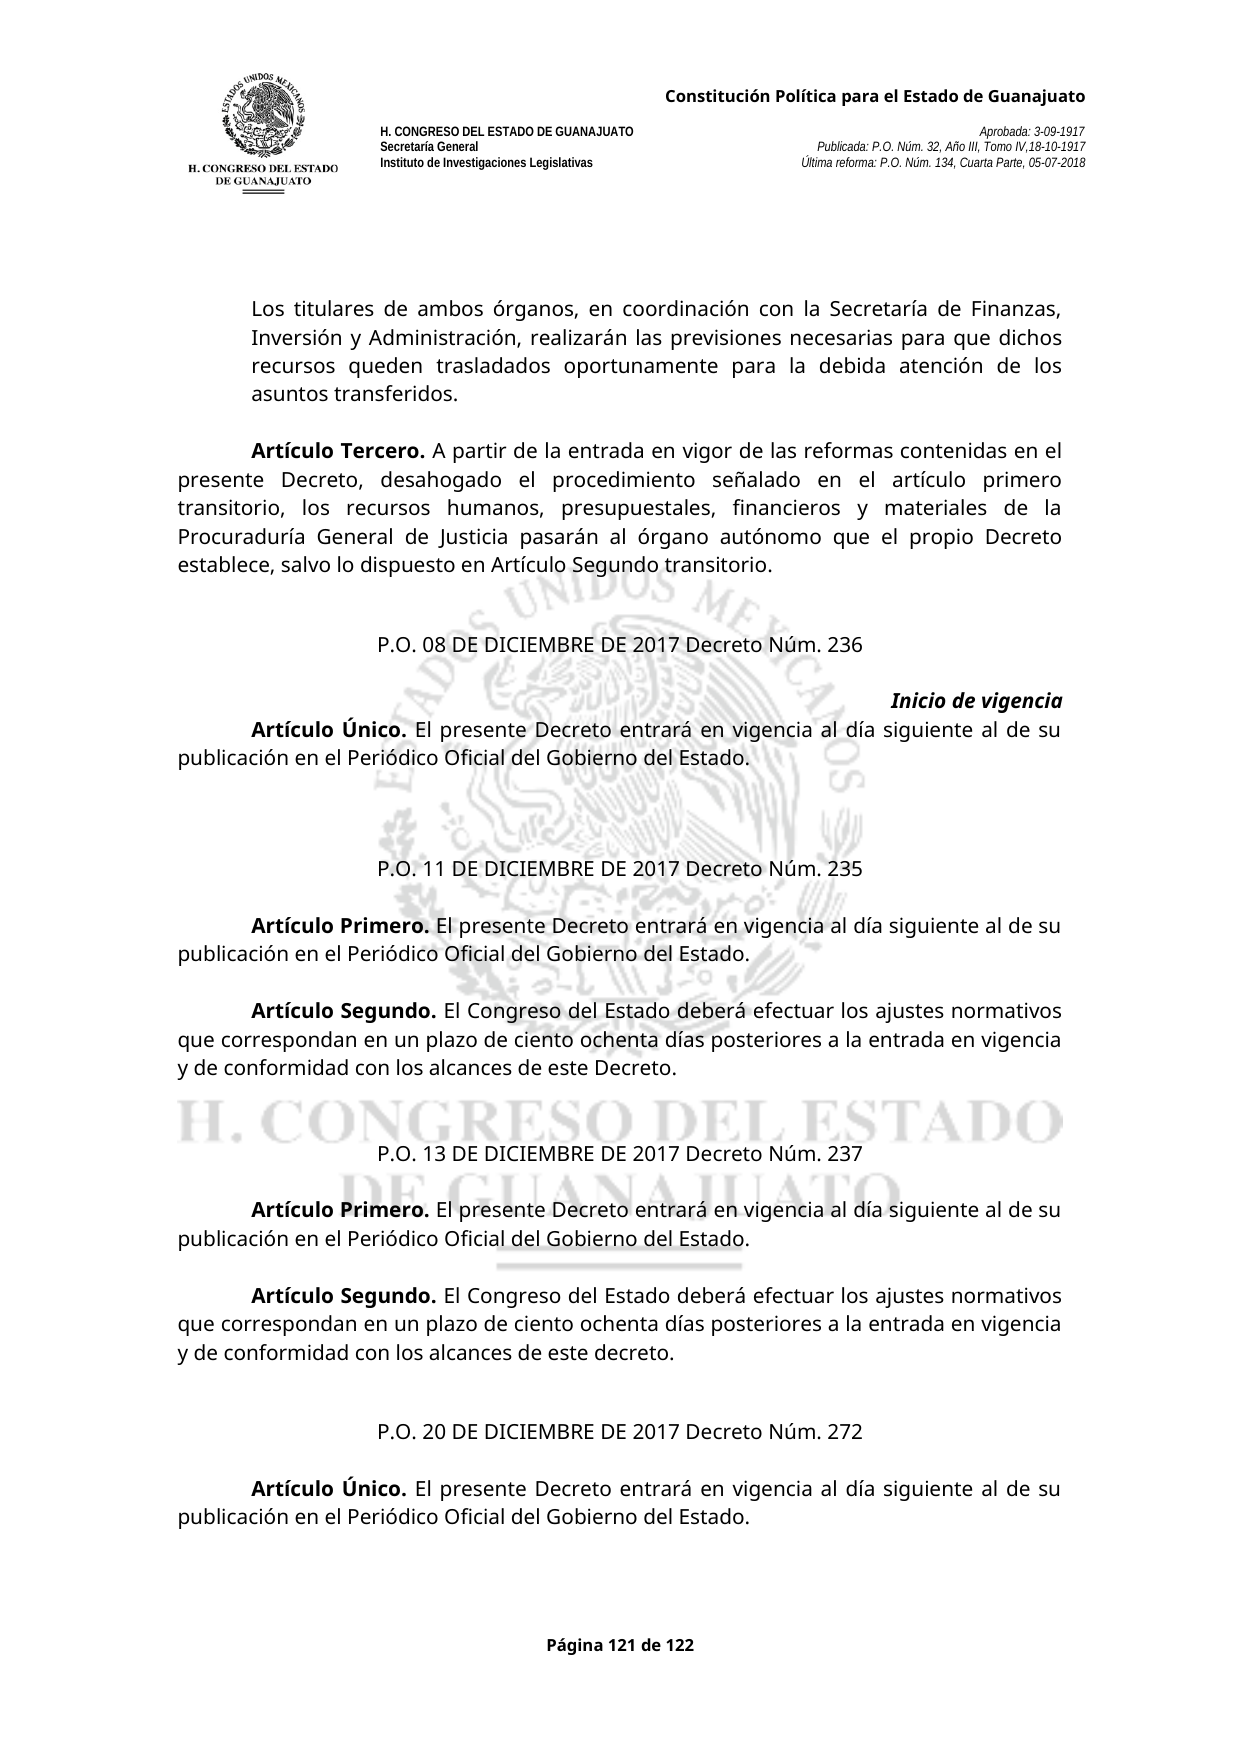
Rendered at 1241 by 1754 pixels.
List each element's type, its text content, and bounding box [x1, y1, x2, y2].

text P.O. 08 DE DICIEMBRE DE 2017 Decreto Núm. 236 [177, 630, 1063, 658]
text Artículo Primero. El presente Decreto entrará en vigencia al día siguiente al de su publicación en el Periódico Oficial del Gobierno del Estado. [177, 911, 1063, 968]
text Artículo Único. El presente Decreto entrará en vigencia al día siguiente al de su publicación en el Periódico Oficial del Gobierno del Estado. [177, 1474, 1063, 1531]
text Artículo Único. El presente Decreto entrará en vigencia al día siguiente al de su publicación en el Periódico Oficial del Gobierno del Estado. [177, 715, 1063, 772]
text P.O. 11 DE DICIEMBRE DE 2017 Decreto Núm. 235 [177, 854, 1063, 883]
text Artículo Segundo. El Congreso del Estado deberá efectuar los ajustes normativos que correspondan en un plazo de ciento ochenta días posteriores a la entrada en vigencia y de conformidad con los alcances de este Decreto. [177, 996, 1063, 1082]
picture [188, 73, 338, 200]
text Artículo Segundo. El Congreso del Estado deberá efectuar los ajustes normativos que correspondan en un plazo de ciento ochenta días posteriores a la entrada en vigencia y de conformidad con los alcances de este decreto. [177, 1281, 1063, 1366]
text Artículo Tercero. A partir de la entrada en vigor de las reformas contenidas en el presente Decreto, desahogado el procedimiento señalado en el artículo primero transitorio, los recursos humanos, presupuestales, financieros y materiales de la Procuraduría General de Justicia pasarán al órgano autónomo que el propio Decreto establece, salvo lo dispuesto en Artículo Segundo transitorio. [177, 436, 1063, 579]
text Inicio de vigencia [177, 687, 1063, 715]
text Artículo Primero. El presente Decreto entrará en vigencia al día siguiente al de su publicación en el Periódico Oficial del Gobierno del Estado. [177, 1196, 1063, 1252]
text Los titulares de ambos órganos, en coordinación con la Secretaría de Finanzas, Inversión y Administración, realizarán las previsiones necesarias para que dichos recursos queden trasladados oportunamente para la debida atención de los asuntos transferidos. [251, 294, 1063, 408]
text P.O. 20 DE DICIEMBRE DE 2017 Decreto Núm. 272 [177, 1417, 1063, 1446]
text P.O. 13 DE DICIEMBRE DE 2017 Decreto Núm. 237 [177, 1139, 1063, 1167]
